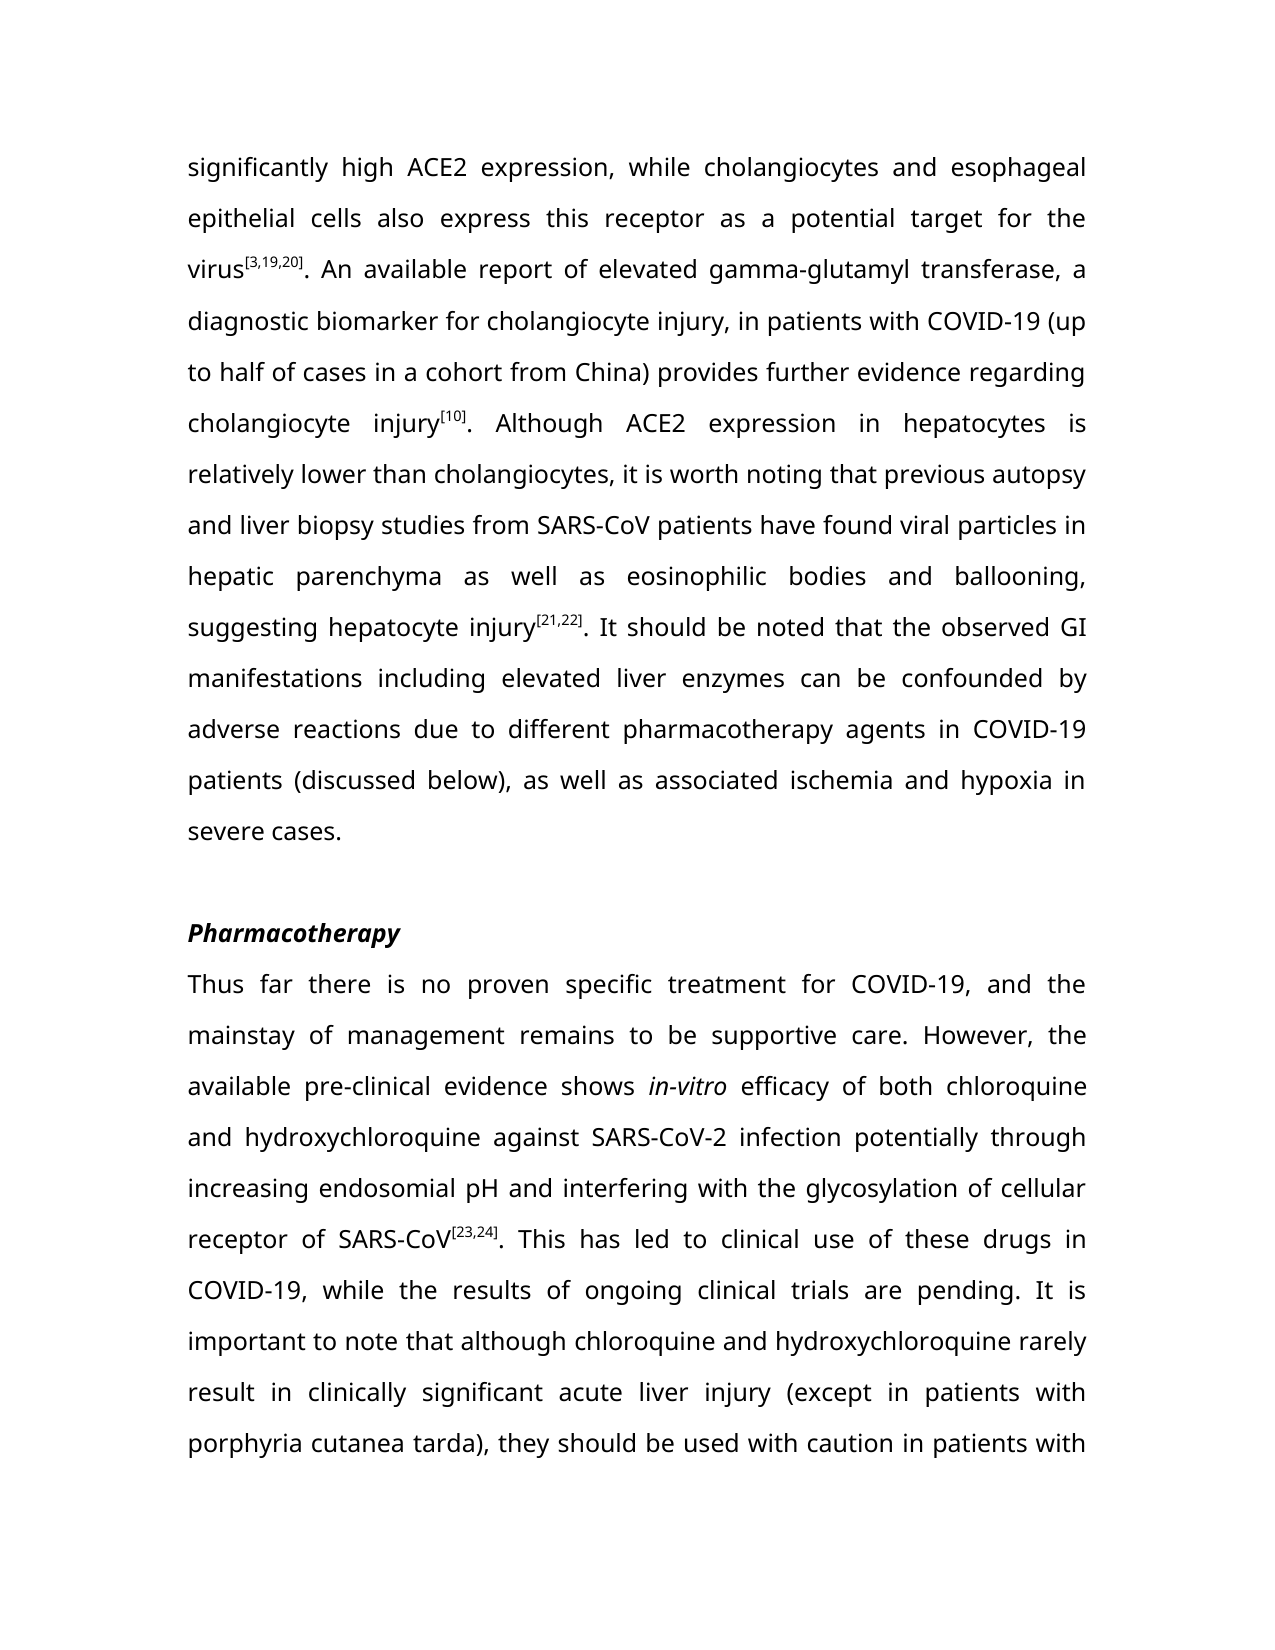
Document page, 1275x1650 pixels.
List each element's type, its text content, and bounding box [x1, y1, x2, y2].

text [187, 967, 1087, 1460]
text Pharmacotherapy [187, 916, 1087, 950]
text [187, 150, 1087, 848]
